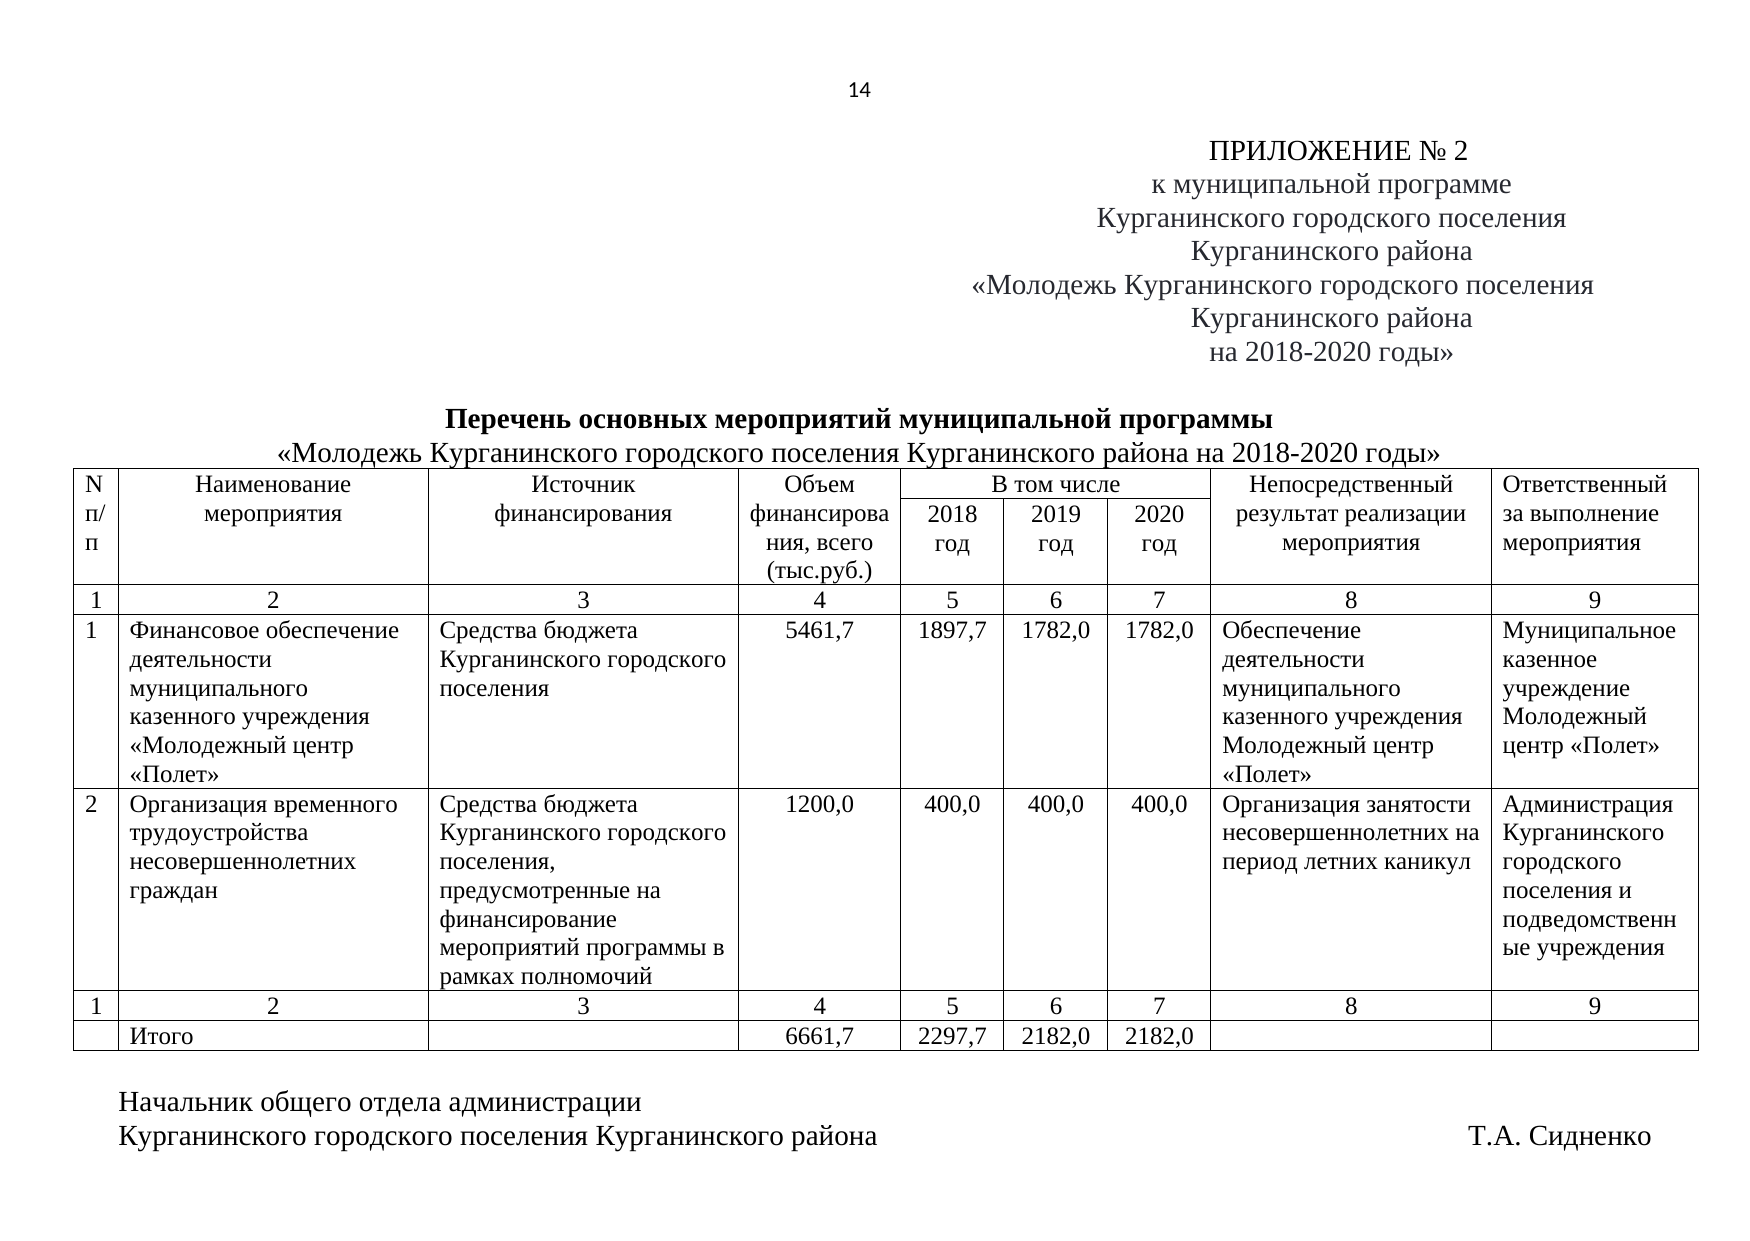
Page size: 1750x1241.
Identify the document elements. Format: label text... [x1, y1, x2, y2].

table_cell 6661,7 [739, 1021, 900, 1049]
table_cell 2 [119, 585, 428, 614]
table_cell 2182,0 [1004, 1021, 1107, 1049]
table_cell 6 [1004, 585, 1107, 614]
text «Молодежь Курганинского городского поселения Курганинского района на 2018-2020 годы» [118, 435, 1600, 468]
table_cell 3 [429, 585, 738, 614]
table_cell 400,0 [901, 789, 1003, 990]
table_cell 1782,0 [1004, 615, 1107, 788]
table_cell Обеспечение деятельности муниципального казенного учреждения Молодежный центр «Полет» [1211, 615, 1491, 788]
text Курганинского городского поселения [1063, 200, 1600, 233]
table_cell Средства бюджета Курганинского городского поселения [429, 615, 738, 788]
table_cell [429, 1021, 738, 1049]
table_cell Организация временного трудоустройства несовершеннолетних граждан [119, 789, 428, 990]
table_cell Итого [119, 1021, 428, 1049]
table_cell Средства бюджета Курганинского городского поселения, предусмотренные на финансирование мероприятий программы в рамках полномочий [429, 789, 738, 990]
text «Молодежь Курганинского городского поселения [118, 267, 1600, 301]
text Начальник общего отдела администрации [118, 1084, 1654, 1118]
table_cell 6 [1004, 991, 1107, 1020]
table_cell 2 [74, 789, 118, 990]
table_cell 2018 год [901, 499, 1003, 584]
table_header В том числе [901, 469, 1210, 498]
table_cell 2182,0 [1108, 1021, 1210, 1049]
table_cell 8 [1211, 991, 1491, 1020]
table_cell 7 [1108, 991, 1210, 1020]
table_cell 9 [1492, 585, 1698, 614]
text Курганинского района [1063, 233, 1600, 267]
table_cell 1897,7 [901, 615, 1003, 788]
table_cell [1492, 1021, 1698, 1049]
text Перечень основных мероприятий муниципальной программы [118, 401, 1600, 435]
table_cell Администрация Курганинского городского поселения и подведомственные учреждения [1492, 789, 1698, 990]
table_cell [74, 1021, 118, 1049]
table_cell 5461,7 [739, 615, 900, 788]
table_cell 2020 год [1108, 499, 1210, 584]
table_header Непосредственный результат реализации мероприятия [1211, 469, 1491, 584]
table_cell 7 [1108, 585, 1210, 614]
table_cell Организация занятости несовершеннолетних на период летних каникул [1211, 789, 1491, 990]
table_cell Муниципальное казенное учреждение Молодежный центр «Полет» [1492, 615, 1698, 788]
text Курганинского городского поселения Курганинского района Т.А. Сидненко [118, 1118, 1654, 1151]
table_cell 4 [739, 991, 900, 1020]
table_header N п/п [74, 469, 118, 584]
table_cell 1200,0 [739, 789, 900, 990]
table_cell 9 [1492, 991, 1698, 1020]
table_cell 400,0 [1108, 789, 1210, 990]
table_header Ответственный за выполнение мероприятия [1492, 469, 1698, 584]
table_cell 1 [74, 585, 118, 614]
text ПРИЛОЖЕНИЕ № 2 [118, 133, 1600, 166]
table_cell 1 [74, 615, 118, 788]
table_cell 2019 год [1004, 499, 1107, 584]
table_cell 4 [739, 585, 900, 614]
table_header Наименование мероприятия [119, 469, 428, 584]
table_cell 1782,0 [1108, 615, 1210, 788]
table_header Источник финансирования [429, 469, 738, 584]
table_cell Финансовое обеспечение деятельности муниципального казенного учреждения «Молодежный центр «Полет» [119, 615, 428, 788]
table_cell 8 [1211, 585, 1491, 614]
table_cell 3 [429, 991, 738, 1020]
table_cell 400,0 [1004, 789, 1107, 990]
table_cell [1211, 1021, 1491, 1049]
table_cell 2297,7 [901, 1021, 1003, 1049]
table_cell 5 [901, 991, 1003, 1020]
text к муниципальной программе [1063, 166, 1600, 200]
table_header Объем финансирования, всего (тыс.руб.) [739, 469, 900, 584]
text Курганинского района [1063, 301, 1600, 334]
text на 2018-2020 годы» [1063, 334, 1600, 368]
table_cell 1 [74, 991, 118, 1020]
table_cell 5 [901, 585, 1003, 614]
table_cell 2 [119, 991, 428, 1020]
